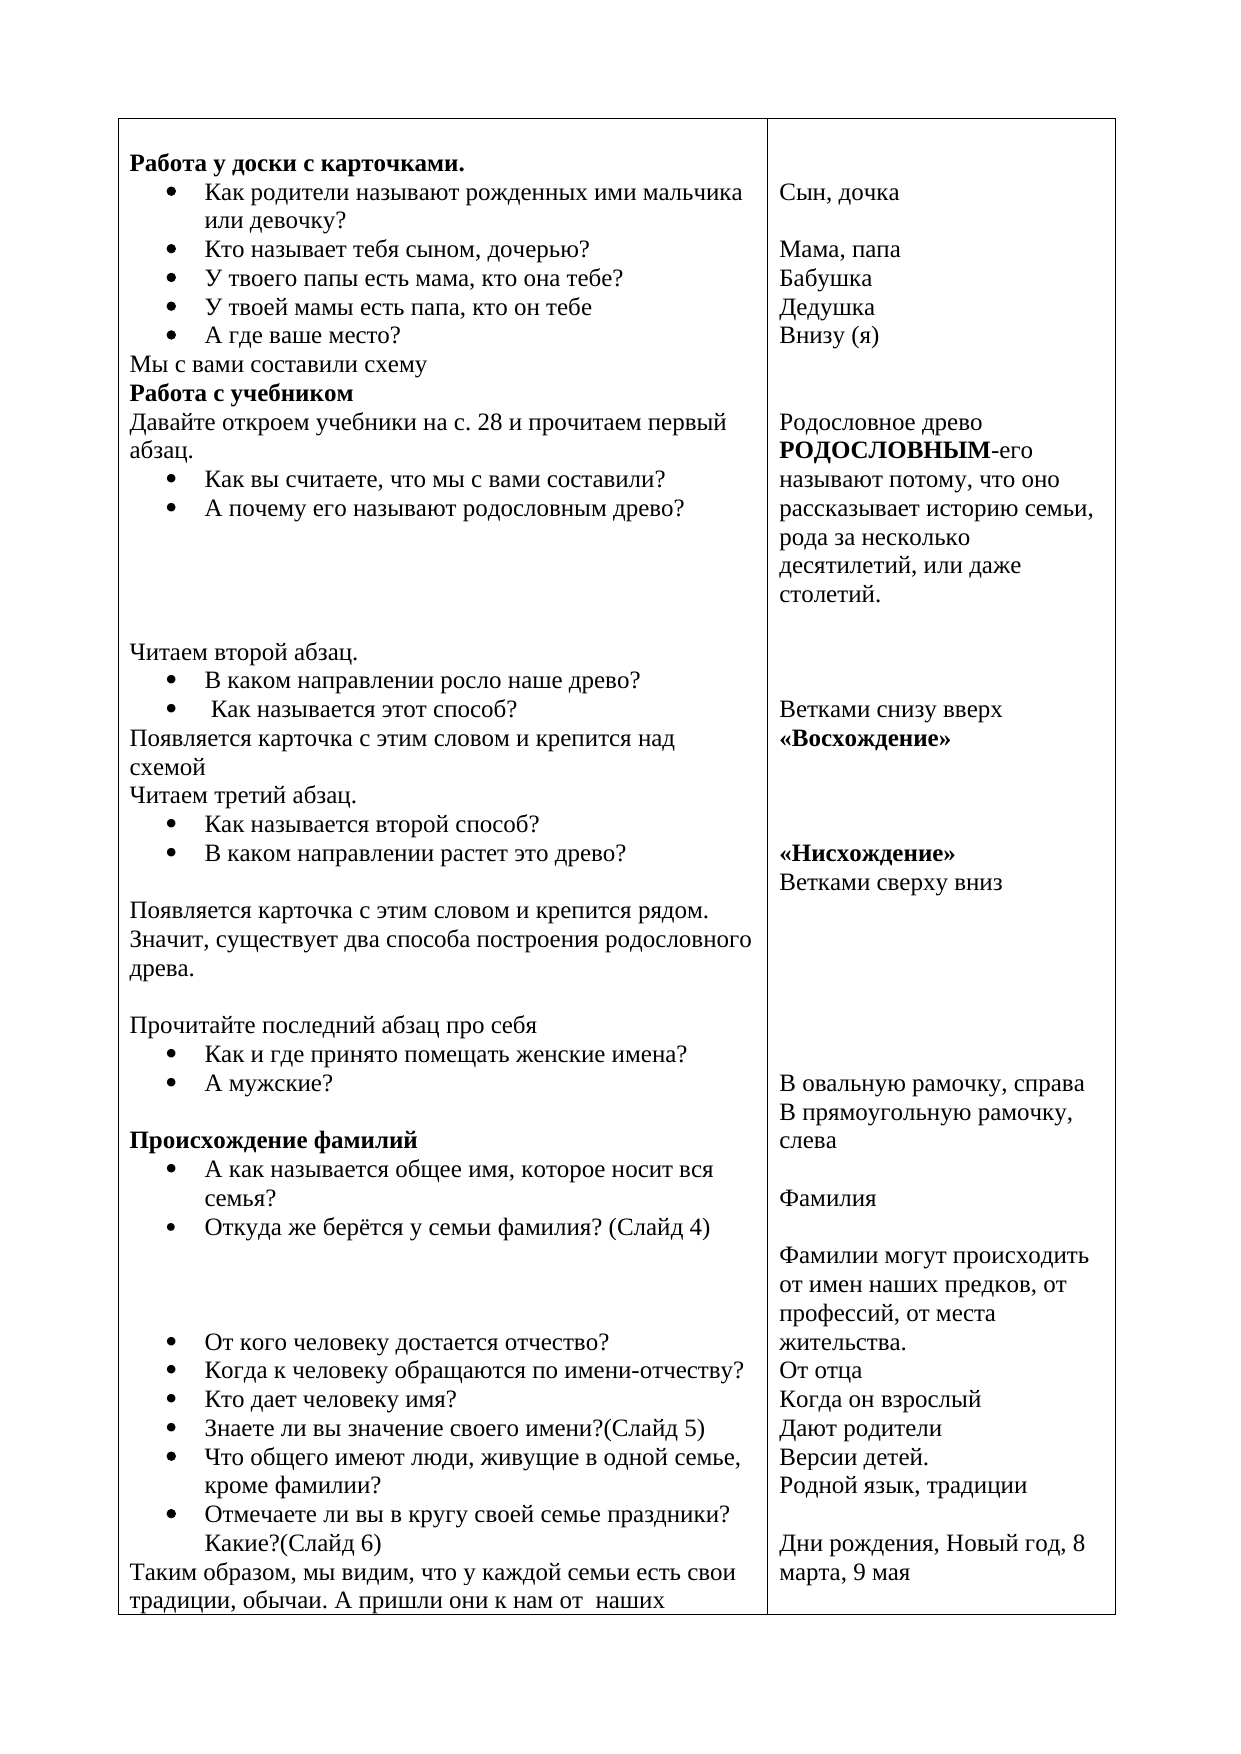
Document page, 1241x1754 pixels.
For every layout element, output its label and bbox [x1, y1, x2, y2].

table_cell [768, 119, 1115, 1614]
table_cell [119, 119, 767, 1614]
